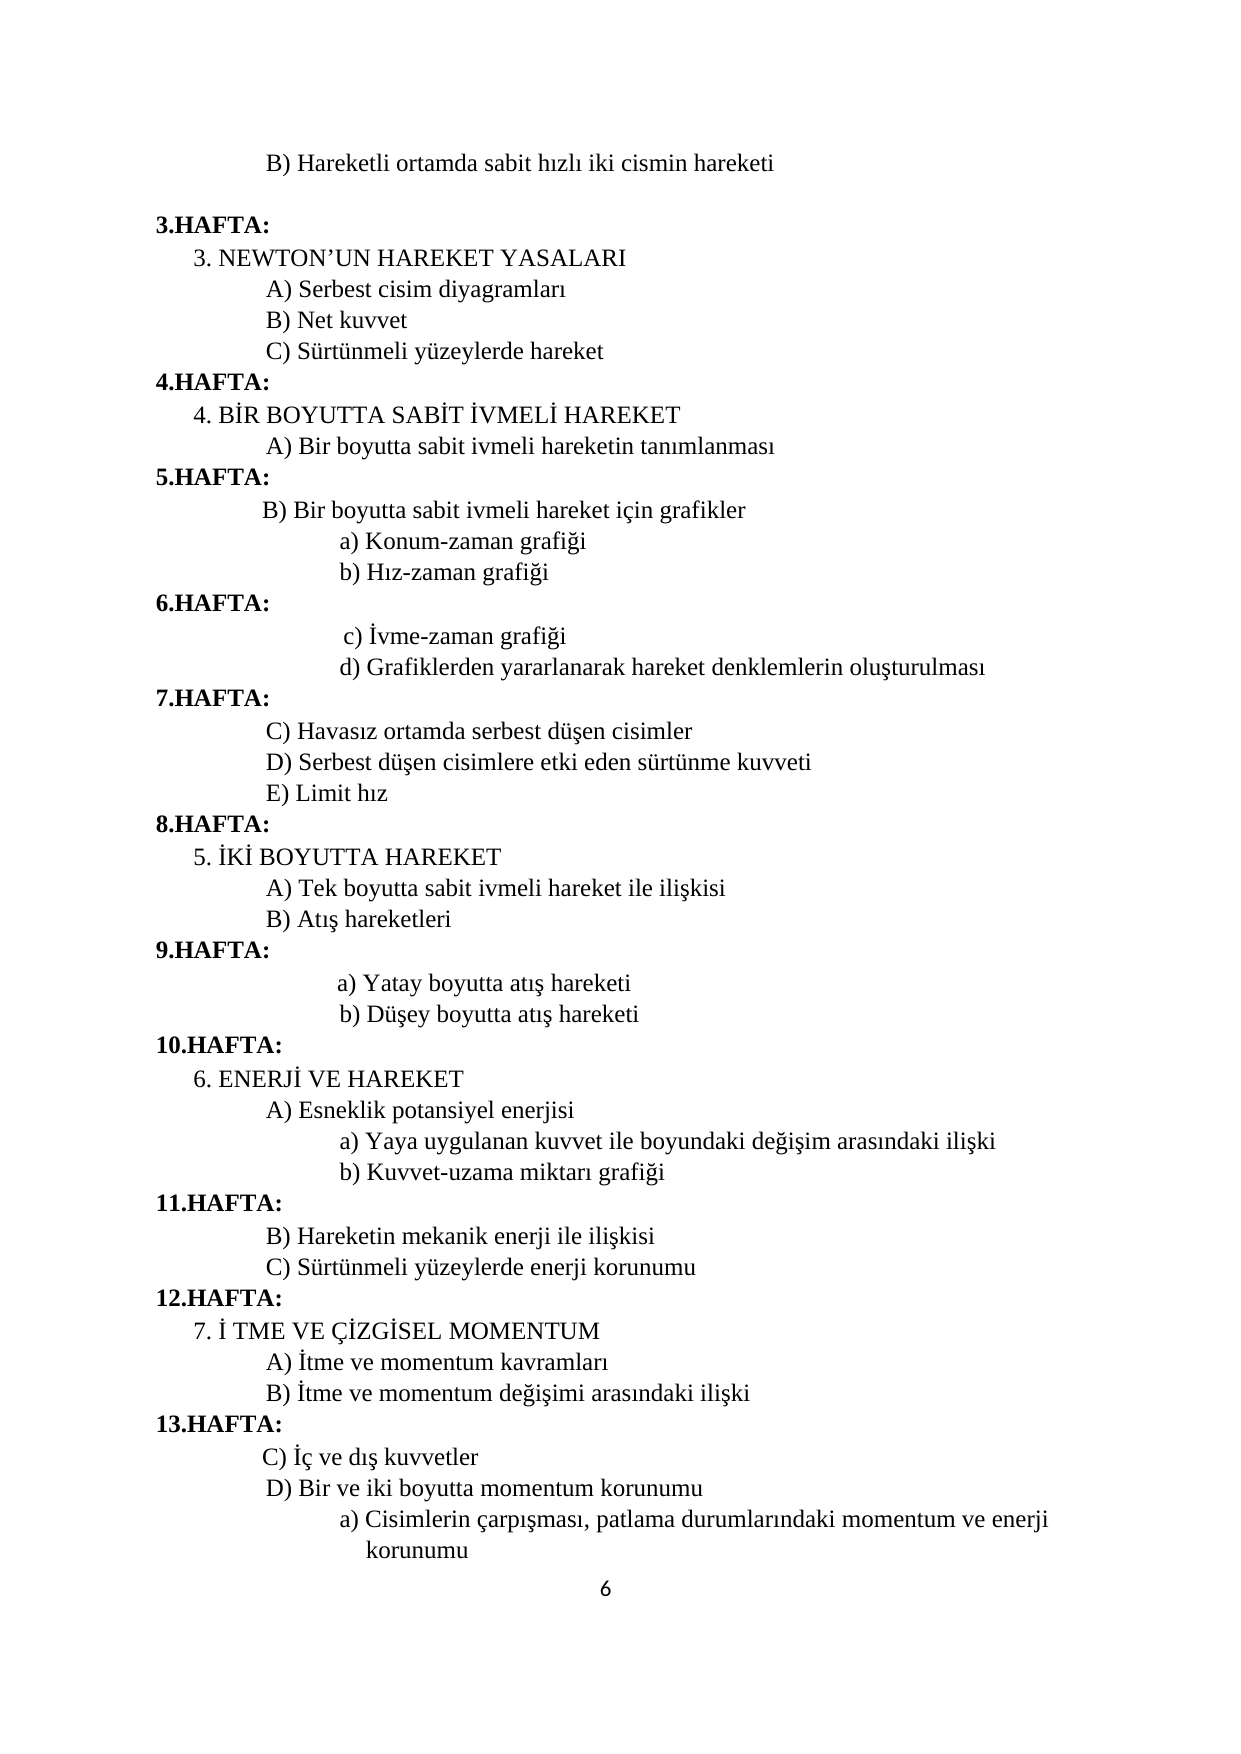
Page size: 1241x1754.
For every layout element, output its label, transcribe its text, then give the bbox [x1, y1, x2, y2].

list a) Cisimlerin çarpışması, patlama durumlarındaki momentum ve enerji [266, 1504, 1093, 1533]
list 5. İKİ BOYUTTA HAREKET [193, 842, 1093, 871]
list 10.HAFTA: [156, 1031, 1093, 1059]
list E) Limit hız [266, 778, 1093, 807]
list D) Bir ve iki boyutta momentum korunumu [266, 1473, 1093, 1502]
list 5.HAFTA: [156, 462, 1093, 491]
list 4. BİR BOYUTTA SABİT İVMELİ HAREKET [193, 400, 1093, 429]
list b) Düşey boyutta atış hareketi [193, 999, 1093, 1028]
list B) Hareketli ortamda sabit hızlı iki cismin hareketi [193, 148, 1093, 176]
list B) Hareketin mekanik enerji ile ilişkisi [266, 1221, 1093, 1249]
list a) Konum-zaman grafiği [193, 526, 1093, 555]
list 4.HAFTA: [156, 367, 1093, 396]
list a) Yaya uygulanan kuvvet ile boyundaki değişim arasındaki ilişki [193, 1126, 1093, 1154]
list 7. İ TME VE ÇİZGİSEL MOMENTUM [193, 1316, 1093, 1345]
list 8.HAFTA: [156, 809, 1093, 838]
list C) Havasız ortamda serbest düşen cisimler [266, 716, 1093, 745]
list B) İtme ve momentum değişimi arasındaki ilişki [193, 1378, 1093, 1407]
list B) Atış hareketleri [193, 904, 1093, 933]
list c) İvme-zaman grafiği [193, 621, 1093, 650]
list 11.HAFTA: [156, 1188, 1093, 1217]
list A) Esneklik potansiyel enerjisi [193, 1095, 1093, 1123]
list B) Net kuvvet [193, 305, 1093, 333]
list D) Serbest düşen cisimlere etki eden sürtünme kuvveti [266, 747, 1093, 776]
list a) Yatay boyutta atış hareketi [193, 968, 1093, 997]
list A) İtme ve momentum kavramları [193, 1347, 1093, 1376]
list A) Serbest cisim diyagramları [193, 274, 1093, 302]
list 3.HAFTA: [156, 210, 1093, 238]
list b) Kuvvet-uzama miktarı grafiği [193, 1157, 1093, 1186]
list C) Sürtünmeli yüzeylerde enerji korunumu [266, 1252, 1093, 1281]
list 9.HAFTA: [156, 936, 1093, 964]
list b) Hız-zaman grafiği [193, 557, 1093, 586]
list C) Sürtünmeli yüzeylerde hareket [193, 336, 1093, 364]
list 6.HAFTA: [156, 588, 1093, 617]
list 12.HAFTA: [156, 1283, 1093, 1312]
list A) Bir boyutta sabit ivmeli hareketin tanımlanması [193, 431, 1093, 460]
list 7.HAFTA: [156, 683, 1093, 712]
list B) Bir boyutta sabit ivmeli hareket için grafikler [193, 495, 1093, 524]
list A) Tek boyutta sabit ivmeli hareket ile ilişkisi [193, 873, 1093, 902]
list 13.HAFTA: [156, 1409, 1093, 1438]
list korunumu [266, 1535, 1093, 1564]
list 6. ENERJİ VE HAREKET [193, 1064, 1093, 1092]
list C) İç ve dış kuvvetler [193, 1442, 1093, 1471]
list 3. NEWTON’UN HAREKET YASALARI [193, 243, 1093, 271]
list d) Grafiklerden yararlanarak hareket denklemlerin oluşturulması [193, 652, 1093, 681]
